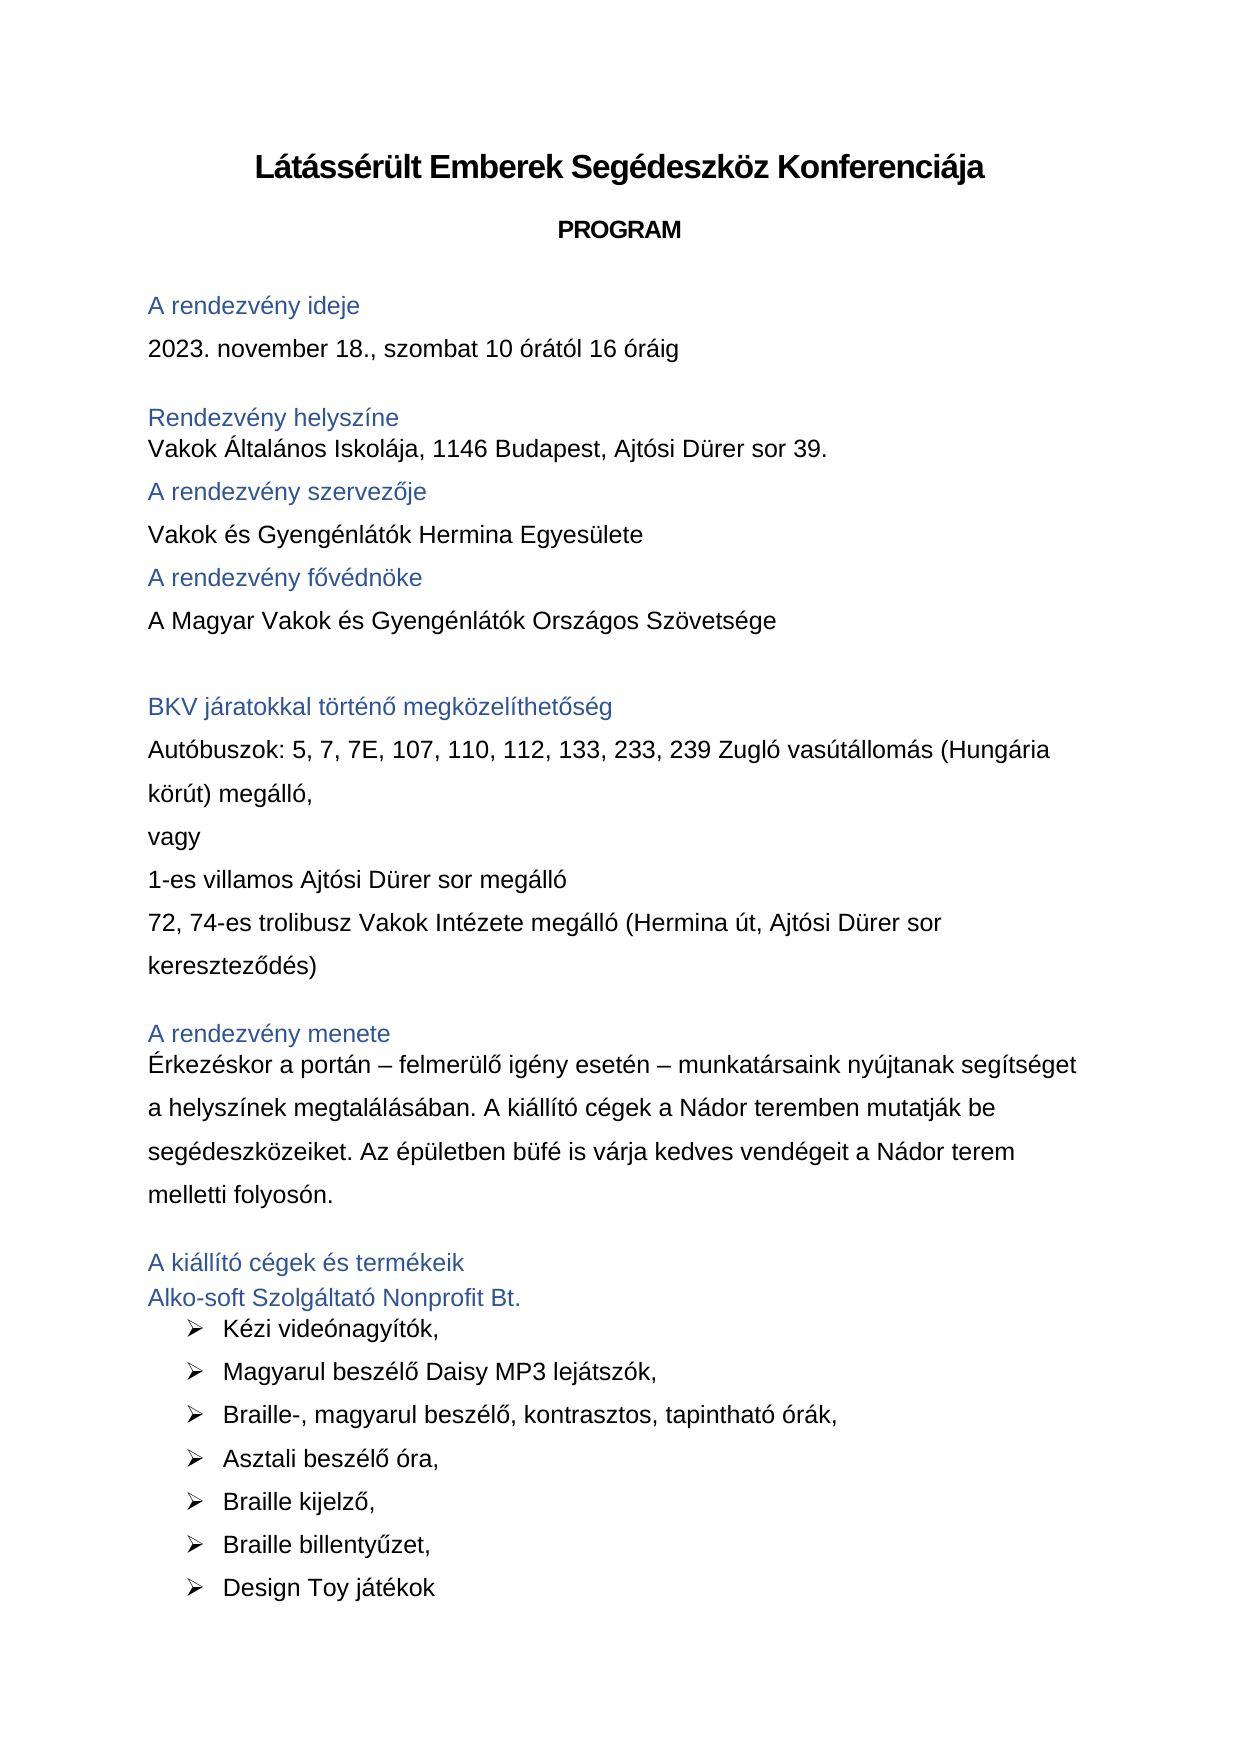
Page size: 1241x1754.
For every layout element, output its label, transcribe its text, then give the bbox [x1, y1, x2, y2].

list Braille kijelző, [185, 1487, 1093, 1516]
text vagy [148, 822, 1093, 850]
text Vakok Általános Iskolája, 1146 Budapest, Ajtósi Dürer sor 39. [148, 433, 1093, 462]
list Braille billentyűzet, [185, 1530, 1093, 1559]
text A Magyar Vakok és Gyengénlátók Országos Szövetsége [148, 606, 1093, 635]
text A rendezvény szervezője [148, 477, 1093, 505]
text Vakok és Gyengénlátók Hermina Egyesülete [148, 520, 1093, 548]
title Látássérült Emberek Segédeszköz Konferenciája [148, 148, 1093, 186]
text BKV járatokkal történő megközelíthetőség [148, 692, 1093, 721]
text 72, 74-es trolibusz Vakok Intézete megálló (Hermina út, Ajtósi Dürer sor kereszteződés) [148, 908, 1093, 980]
text Autóbuszok: 5, 7, 7E, 107, 110, 112, 133, 233, 239 Zugló vasútállomás (Hungária körút) megálló, [148, 735, 1093, 807]
list Asztali beszélő óra, [185, 1444, 1093, 1472]
subtitle A kiállító cégek és termékeik [148, 1248, 1093, 1276]
text Érkezéskor a portán – felmerülő igény esetén – munkatársaink nyújtanak segítséget a helyszínek megtalálásában. A kiállító cégek a Nádor teremben mutatják be segédeszközeiket. Az épületben büfé is várja kedves vendégeit a Nádor terem melletti folyosón. [148, 1050, 1093, 1208]
text A rendezvény fővédnöke [148, 563, 1093, 592]
subtitle A rendezvény menete [148, 1019, 1093, 1048]
list Design Toy játékok [185, 1573, 1093, 1602]
title PROGRAM [148, 215, 1093, 243]
subtitle Alko-soft Szolgáltató Nonprofit Bt. [148, 1283, 1093, 1312]
text 2023. november 18., szombat 10 órától 16 óráig [148, 334, 1093, 363]
text 1-es villamos Ajtósi Dürer sor megálló [148, 865, 1093, 893]
text A rendezvény ideje [148, 291, 1093, 320]
subtitle Rendezvény helyszíne [148, 402, 1093, 431]
list Braille-, magyarul beszélő, kontrasztos, tapintható órák, [185, 1400, 1093, 1429]
list Kézi videónagyítók, [185, 1314, 1093, 1343]
list Magyarul beszélő Daisy MP3 lejátszók, [185, 1357, 1093, 1386]
